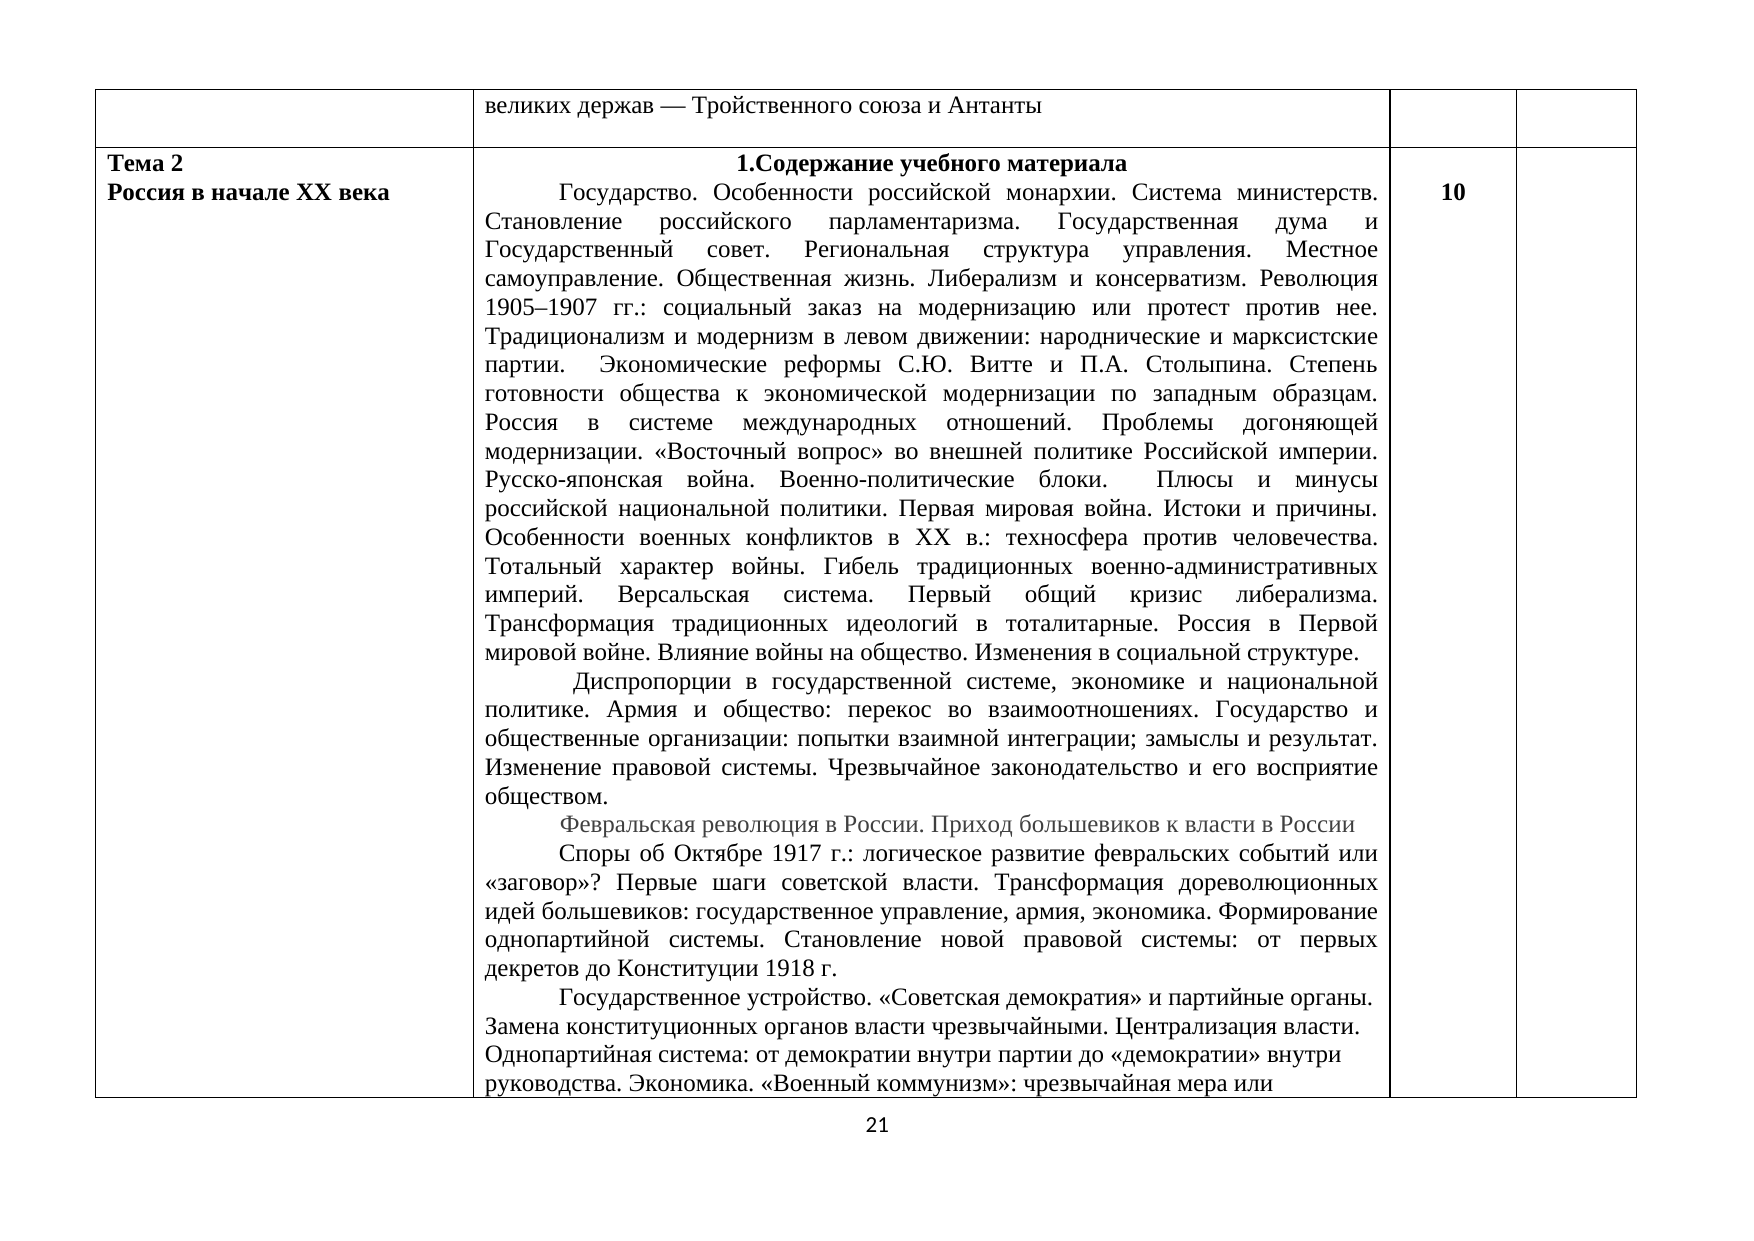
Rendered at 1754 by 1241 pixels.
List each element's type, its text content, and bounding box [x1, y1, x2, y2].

table_cell 2 [1391, 90, 1516, 147]
table_cell [1517, 148, 1636, 1097]
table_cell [474, 90, 1389, 147]
table_cell [1517, 90, 1636, 147]
table_cell 10 [1391, 148, 1516, 1097]
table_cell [96, 148, 473, 1097]
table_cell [474, 148, 1389, 1097]
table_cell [96, 90, 473, 147]
